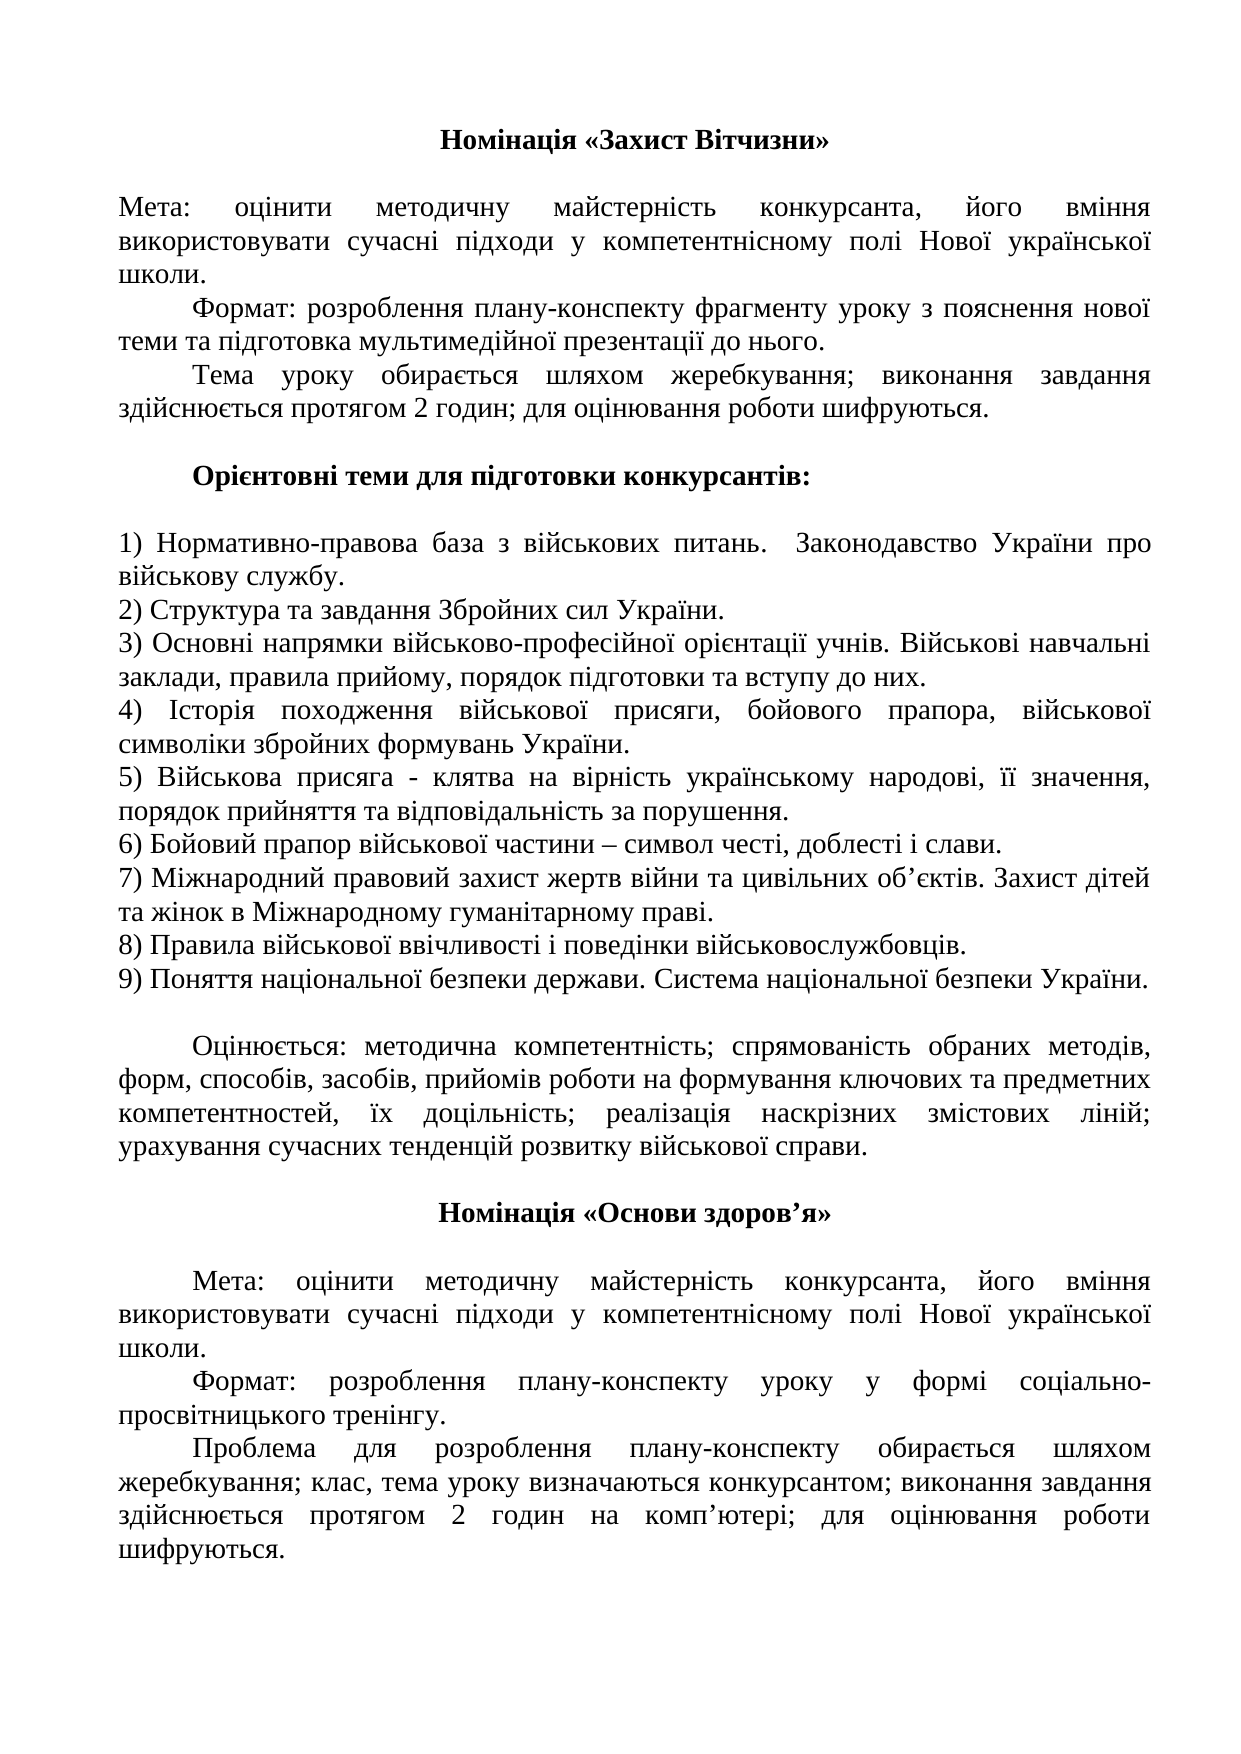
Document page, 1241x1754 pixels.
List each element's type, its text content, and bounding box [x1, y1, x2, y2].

text 2) Структура та завдання Збройних сил України. [118, 592, 1152, 625]
text Оцінюється: методична компетентність; спрямованість обраних методів, форм, способів, засобів, прийомів роботи на формування ключових та предметних компетентностей, їх доцільність; реалізація наскрізних змістових ліній; урахування сучасних тенденцій розвитку військової справи. [118, 1028, 1152, 1162]
text 6) Бойовий прапор військової частини – символ честі, доблесті і слави. [118, 827, 1152, 860]
text Формат: розроблення плану-конспекту фрагменту уроку з пояснення нової теми та підготовка мультимедійної презентації до нього. [118, 290, 1152, 357]
text 1) Нормативно-правова база з військових питань. Законодавство України про військову службу. [118, 525, 1152, 592]
text 5) Військова присяга - клятва на вірність українському народові, її значення, порядок прийняття та відповідальність за порушення. [118, 759, 1152, 827]
text Мета: оцінити методичну майстерність конкурсанта, його вміння використовувати сучасні підходи у компетентнісному полі Нової української школи. [118, 189, 1152, 290]
text Формат: розроблення плану-конспекту уроку у формі соціально-просвітницького тренінгу. [118, 1363, 1152, 1430]
text 7) Міжнародний правовий захист жертв війни та цивільних об’єктів. Захист дітей та жінок в Міжнародному гуманітарному праві. [118, 860, 1152, 927]
text Номінація «Основи здоров’я» [118, 1196, 1152, 1229]
text 3) Основні напрямки військово-професійної орієнтації учнів. Військові навчальні заклади, правила прийому, порядок підготовки та вступу до них. [118, 625, 1152, 692]
text Тема уроку обирається шляхом жеребкування; виконання завдання здійснюється протягом 2 годин; для оцінювання роботи шифруються. [118, 357, 1152, 424]
text Орієнтовні теми для підготовки конкурсантів: [118, 458, 1152, 491]
text Проблема для розроблення плану-конспекту обирається шляхом жеребкування; клас, тема уроку визначаються конкурсантом; виконання завдання здійснюється протягом 2 годин на комп’ютері; для оцінювання роботи шифруються. [118, 1430, 1152, 1564]
text 9) Поняття національної безпеки держави. Система національної безпеки України. [118, 961, 1152, 994]
text Номінація «Захист Вітчизни» [118, 122, 1152, 156]
text Мета: оцінити методичну майстерність конкурсанта, його вміння використовувати сучасні підходи у компетентнісному полі Нової української школи. [118, 1263, 1152, 1363]
text 8) Правила військової ввічливості і поведінки військовослужбовців. [118, 927, 1152, 961]
text 4) Історія походження військової присяги, бойового прапора, військової символіки збройних формувань України. [118, 692, 1152, 759]
